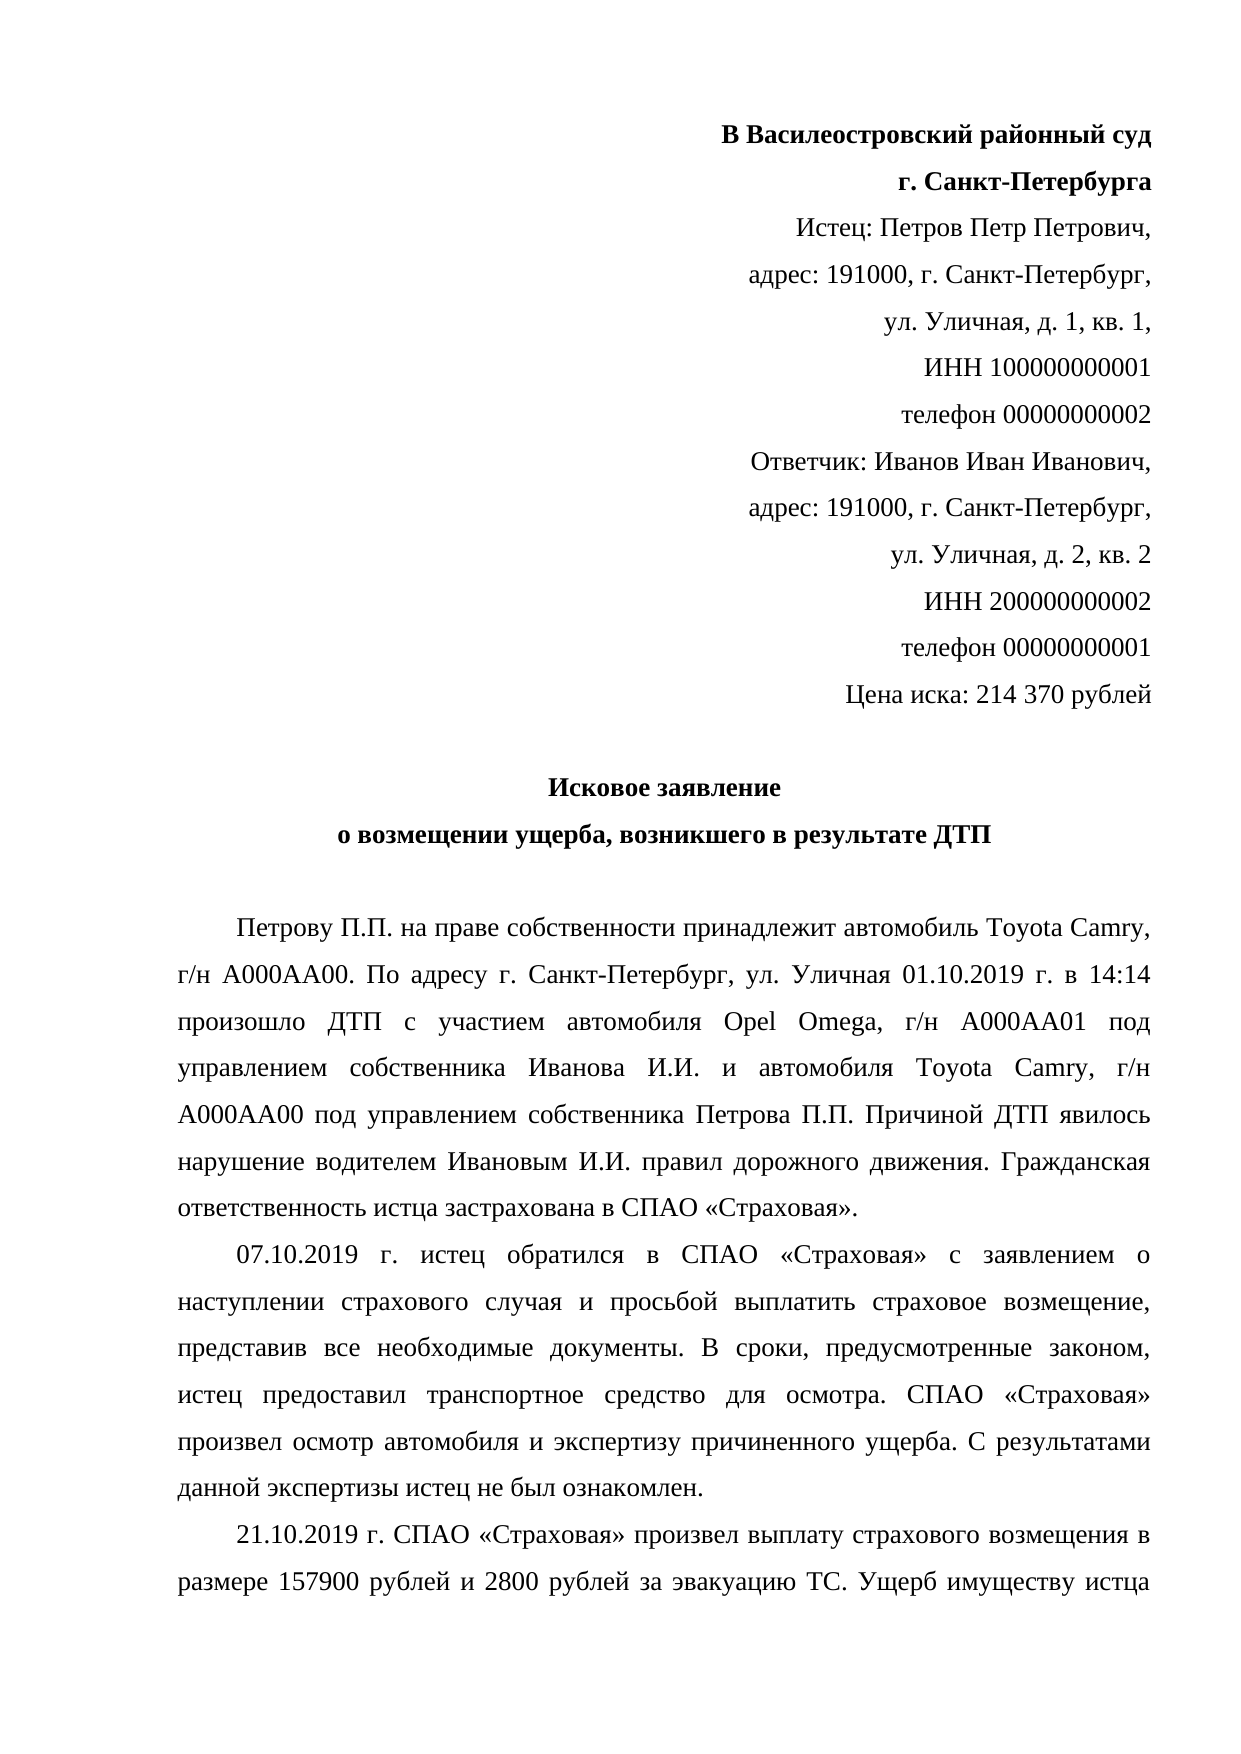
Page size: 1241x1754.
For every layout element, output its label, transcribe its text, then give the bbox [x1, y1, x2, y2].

text Исковое заявление [177, 771, 1152, 803]
text ул. Уличная, д. 1, кв. 1, [177, 305, 1152, 336]
text телефон 00000000002 [177, 398, 1152, 429]
text 07.10.2019 г. истец обратился в СПАО «Страховая» с заявлением о наступлении страхового случая и просьбой выплатить страховое возмещение, представив все необходимые документы. В сроки, предусмотренные законом, истец предоставил транспортное средство для осмотра. СПАО «Страховая» произвел осмотр автомобиля и экспертизу причиненного ущерба. С результатами данной экспертизы истец не был ознакомлен. [177, 1238, 1152, 1503]
text ИНН 100000000001 [177, 351, 1152, 383]
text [177, 1518, 1152, 1596]
text адрес: 191000, г. Санкт-Петербург, [177, 258, 1152, 289]
text г. Санкт-Петербурга [177, 165, 1152, 196]
text телефон 00000000001 [177, 631, 1152, 663]
text Ответчик: Иванов Иван Иванович, [177, 445, 1152, 476]
text адрес: 191000, г. Санкт-Петербург, [177, 491, 1152, 523]
text о возмещении ущерба, возникшего в результате ДТП [177, 818, 1152, 849]
text ИНН 200000000002 [177, 585, 1152, 616]
text В Василеостровский районный суд [177, 118, 1152, 149]
text Цена иска: 214 370 рублей [177, 678, 1152, 709]
text Истец: Петров Петр Петрович, [177, 211, 1152, 243]
text Петрову П.П. на праве собственности принадлежит автомобиль Toyota Camry, г/н А000АА00. По адресу г. Санкт-Петербург, ул. Уличная 01.10.2019 г. в 14:14 произошло ДТП с участием автомобиля Opel Omega, г/н А000АА01 под управлением собственника Иванова И.И. и автомобиля Toyota Camry, г/н А000АА00 под управлением собственника Петрова П.П. Причиной ДТП явилось нарушение водителем Ивановым И.И. правил дорожного движения. Гражданская ответственность истца застрахована в СПАО «Страховая». [177, 911, 1152, 1223]
text ул. Уличная, д. 2, кв. 2 [177, 538, 1152, 569]
